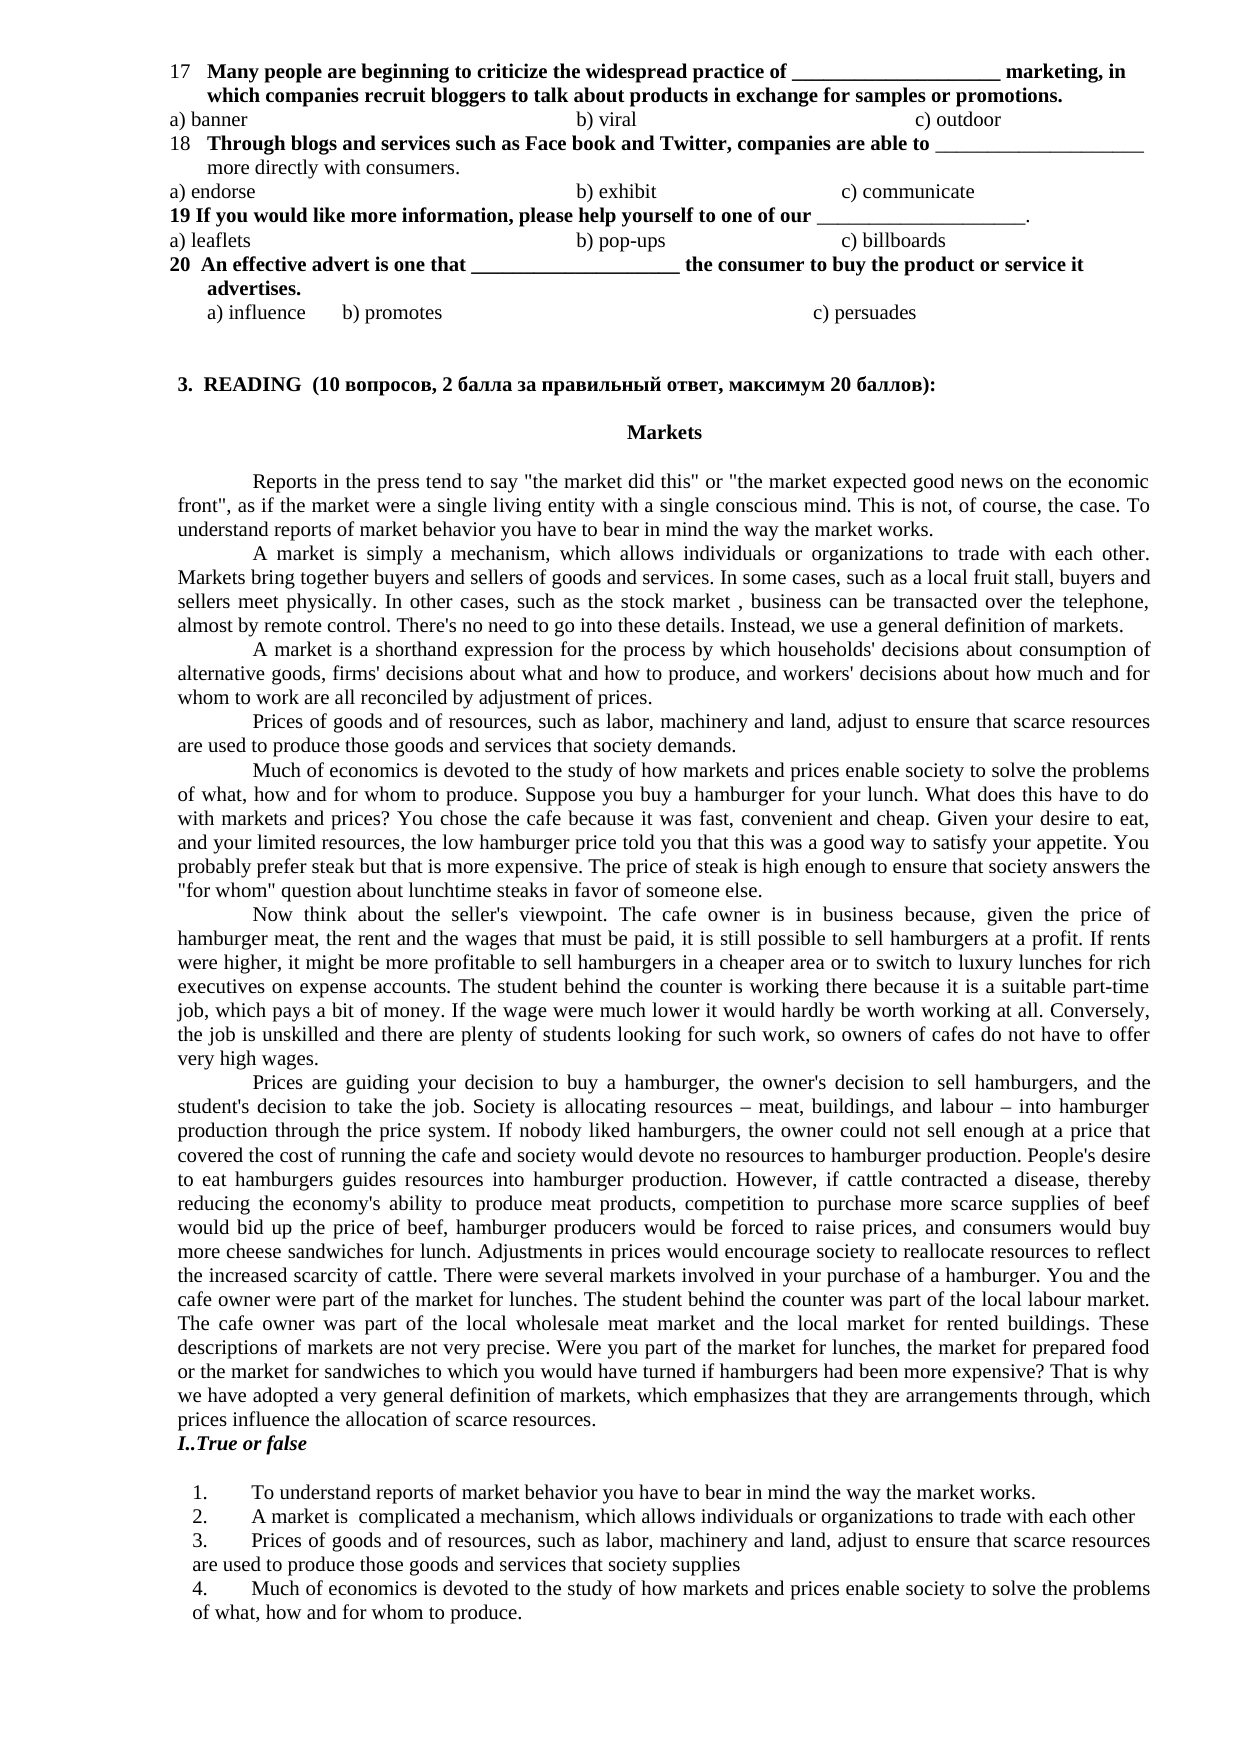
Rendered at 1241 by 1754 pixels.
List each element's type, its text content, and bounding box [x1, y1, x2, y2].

text Much of economics is devoted to the study of how markets and prices enable society to solve the problems of what, how and for whom to produce. Suppose you buy a hamburger for your lunch. What does this have to do with markets and prices? You chose the cafe because it was fast, convenient and cheap. Given your desire to eat, and your limited resources, the low hamburger price told you that this was a good way to satisfy your appetite. You probably prefer steak but that is more expensive. The price of steak is high enough to ensure that society answers the "for whom" question about lunchtime steaks in favor of someone else. [177, 757, 1152, 902]
text a) influence b) promotes c) persuades [169, 300, 1152, 324]
text a) banner b) viral c) outdoor [169, 107, 1152, 131]
list To understand reports of market behavior you have to bear in mind the way the market works. [192, 1480, 1152, 1504]
text A market is a shorthand expression for the process by which households' decisions about consumption of alternative goods, firms' decisions about what and how to produce, and workers' decisions about how much and for whom to work are all reconciled by adjustment of prices. [177, 637, 1152, 709]
text Prices are guiding your decision to buy a hamburger, the owner's decision to sell hamburgers, and the student's decision to take the job. Society is allocating resources – meat, buildings, and labour – into hamburger production through the price system. If nobody liked hamburgers, the owner could not sell enough at a price that covered the cost of running the cafe and society would devote no resources to hamburger production. People's desire to eat hamburgers guides resources into hamburger production. However, if cattle contracted a disease, thereby reducing the economy's ability to produce meat products, competition to purchase more scarce supplies of beef would bid up the price of beef, hamburger producers would be forced to raise prices, and consumers would buy more cheese sandwiches for lunch. Adjustments in prices would encourage society to reallocate resources to reflect the increased scarcity of cattle. There were several markets involved in your purchase of a hamburger. You and the cafe owner were part of the market for lunches. The student behind the counter was part of the local labour market. The cafe owner was part of the local wholesale meat market and the local market for rented buildings. These descriptions of markets are not very precise. Were you part of the market for lunches, the market for prepared food or the market for sandwiches to which you would have turned if hamburgers had been more expensive? That is why we have adopted a very general definition of markets, which emphasizes that they are arrangements through, which prices influence the allocation of scarce resources. [177, 1070, 1152, 1431]
text Reports in the press tend to say "the market did this" or "the market expected good news on the economic front", as if the market were a single living entity with a single conscious mind. This is not, of course, the case. To understand reports of market behavior you have to bear in mind the way the market works. [177, 469, 1152, 541]
text a) leaflets b) pop-ups c) billboards [169, 227, 1152, 252]
text Prices of goods and of resources, such as labor, machinery and land, adjust to ensure that scarce resources are used to produce those goods and services that society demands. [177, 709, 1152, 757]
text I..True or false [177, 1431, 1152, 1455]
text 20 An effective advert is one that ____________________ the consumer to buy the product or service it advertises. [169, 252, 1152, 300]
list Much of economics is devoted to the study of how markets and prices enable society to solve the problems of what, how and for whom to produce. [192, 1576, 1152, 1624]
text 18 Through blogs and services such as Face book and Twitter, companies are able to ____________________ more directly with consumers. [169, 131, 1152, 179]
list Prices of goods and of resources, such as labor, machinery and land, adjust to ensure that scarce resources are used to produce those goods and services that society supplies [192, 1528, 1152, 1576]
text Now think about the seller's viewpoint. The cafe owner is in business because, given the price of hamburger meat, the rent and the wages that must be paid, it is still possible to sell hamburgers at a profit. If rents were higher, it might be more profitable to sell hamburgers in a cheaper area or to switch to luxury lunches for rich executives on expense accounts. The student behind the counter is working there because it is a suitable part-time job, which pays a bit of money. If the wage were much lower it would hardly be worth working at all. Conversely, the job is unskilled and there are plenty of students looking for such work, so owners of cafes do not have to offer very high wages. [177, 902, 1152, 1070]
text 3. READING (10 вопросов, 2 балла за правильный ответ, максимум 20 баллов): [177, 372, 1152, 396]
text A market is simply a mechanism, which allows individuals or organizations to trade with each other. Markets bring together buyers and sellers of goods and services. In some cases, such as a local fruit stall, buyers and sellers meet physically. In other cases, such as the stock market , business can be transacted over the telephone, almost by remote control. There's no need to go into these details. Instead, we use a general definition of markets. [177, 541, 1152, 637]
text 17 Many people are beginning to criticize the widespread practice of ____________________ marketing, in which companies recruit bloggers to talk about products in exchange for samples or promotions. [169, 59, 1152, 107]
text a) endorse b) exhibit c) communicate [169, 179, 1152, 203]
list A market is complicated a mechanism, which allows individuals or organizations to trade with each other [192, 1504, 1152, 1528]
text Markets [177, 420, 1152, 444]
text 19 If you would like more information, please help yourself to one of our ____________________. [169, 203, 1152, 227]
